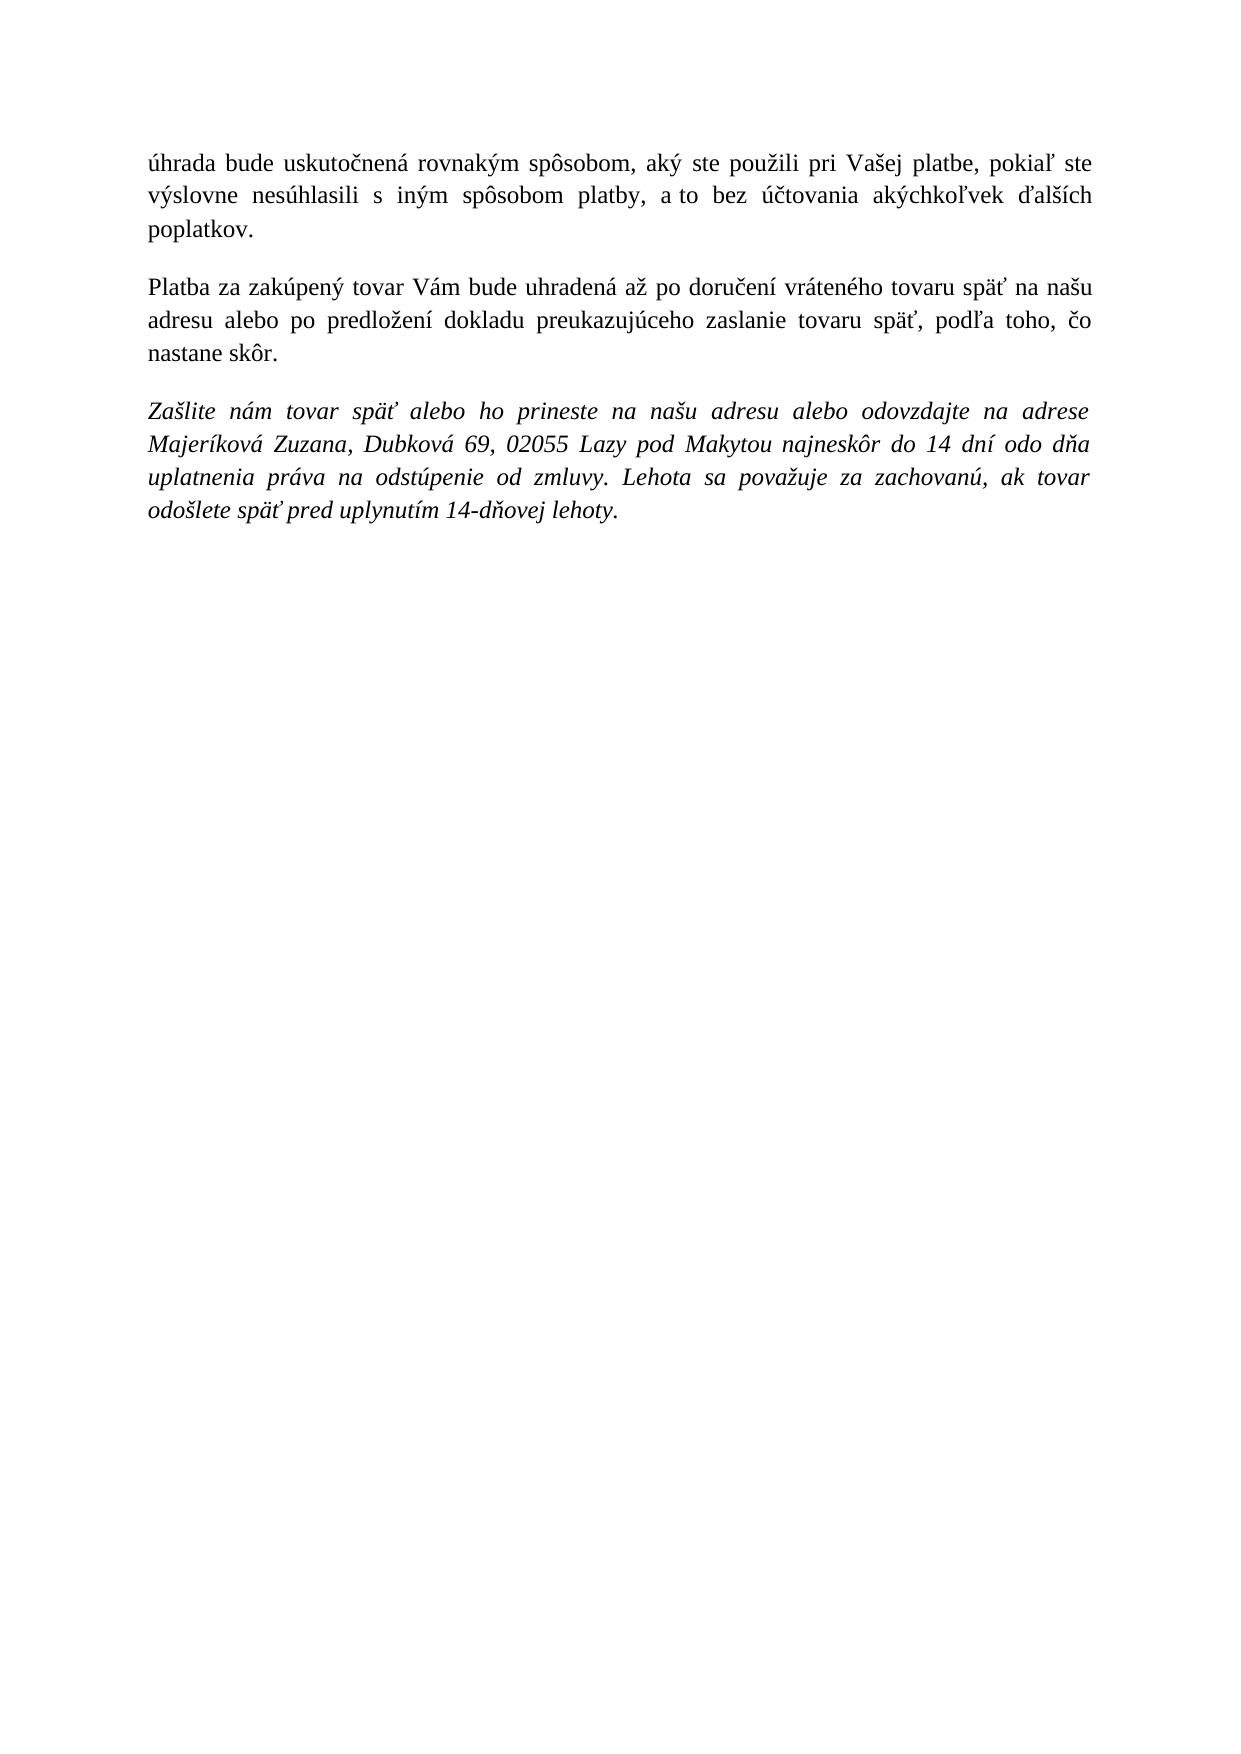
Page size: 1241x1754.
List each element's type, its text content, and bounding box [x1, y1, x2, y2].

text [148, 148, 1093, 242]
text Zašlite nám tovar späť alebo ho prineste na našu adresu alebo odovzdajte na adrese Majeríková Zuzana, Dubková 69, 02055 Lazy pod Makytou najneskôr do 14 dní odo dňa uplatnenia práva na odstúpenie od zmluvy. Lehota sa považuje za zachovanú, ak tovar odošlete späť pred uplynutím 14-dňovej lehoty. [148, 396, 1093, 523]
text Platba za zakúpený tovar Vám bude uhradená až po doručení vráteného tovaru späť na našu adresu alebo po predložení dokladu preukazujúceho zaslanie tovaru späť, podľa toho, čo nastane skôr. [148, 272, 1093, 366]
